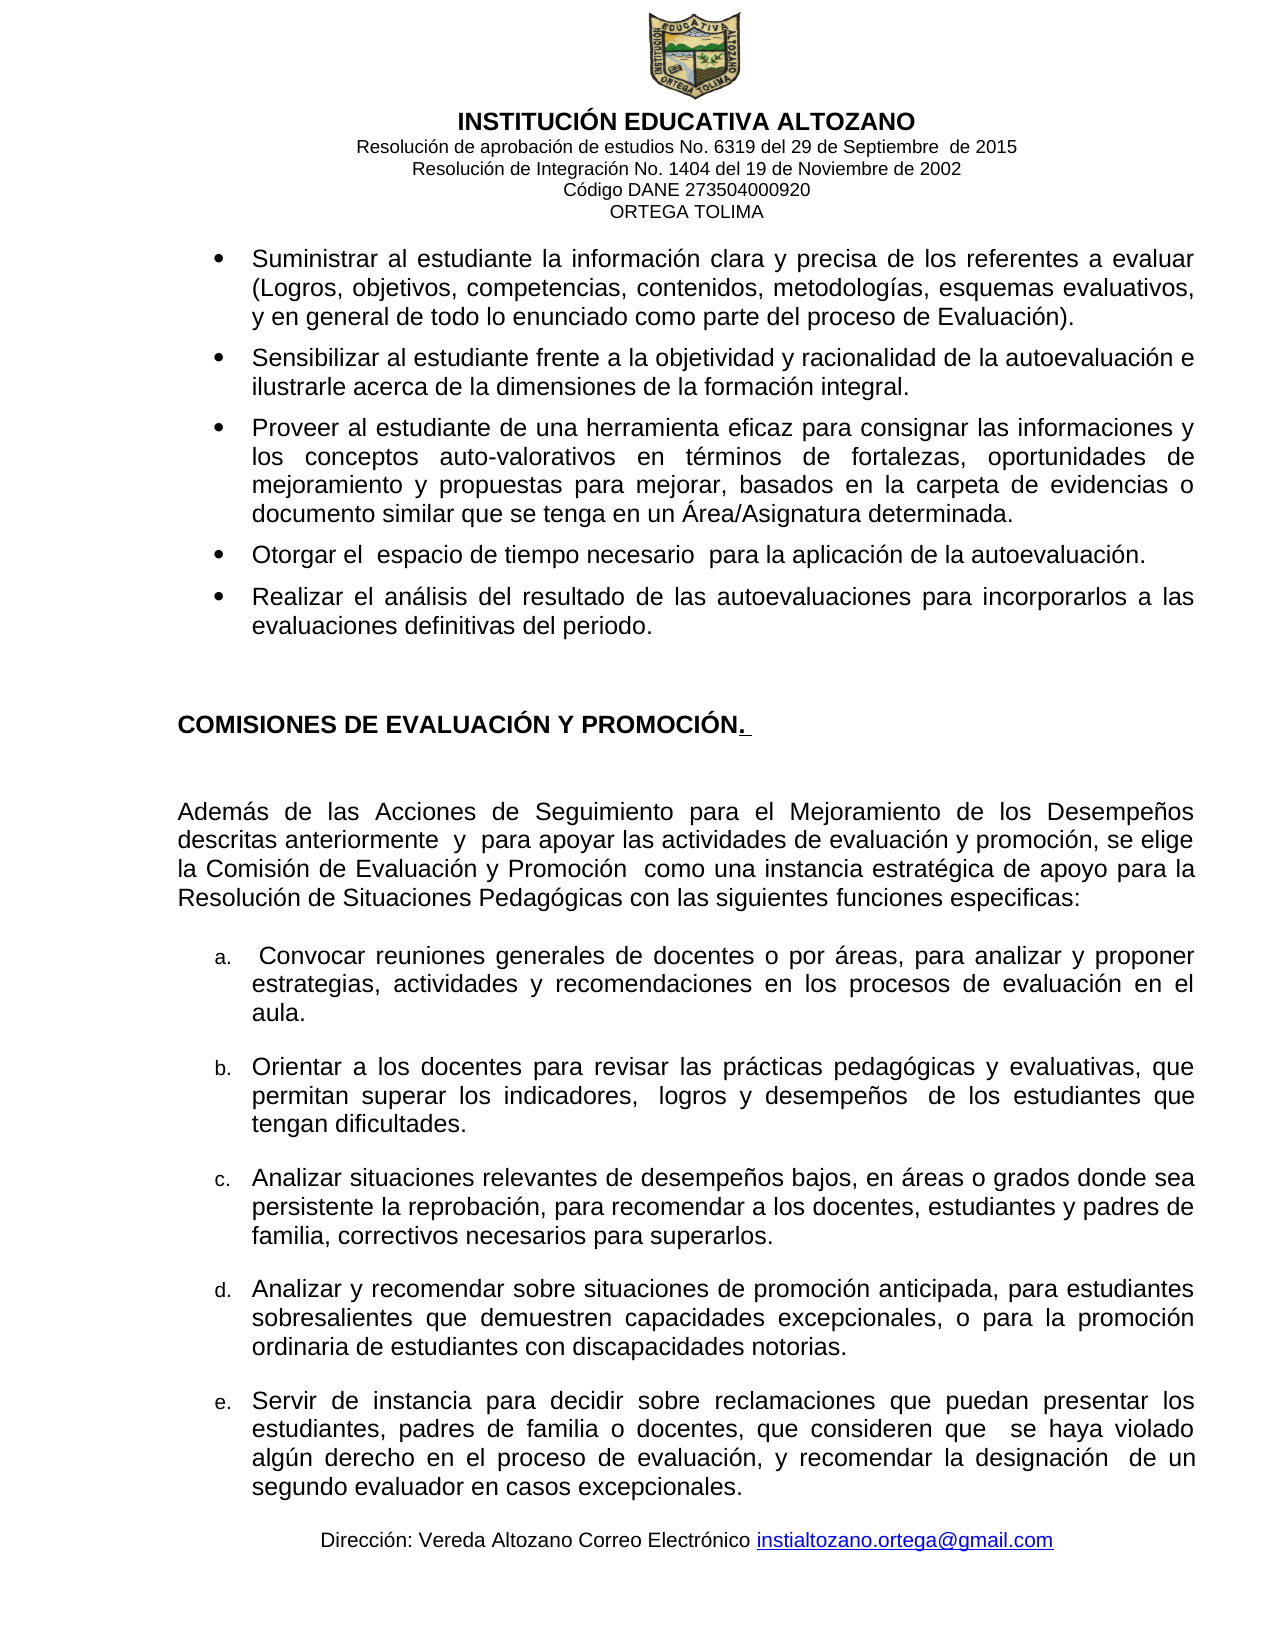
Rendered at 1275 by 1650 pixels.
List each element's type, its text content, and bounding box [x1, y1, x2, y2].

text Además de las Acciones de Seguimiento para el Mejoramiento de los Desempeños descritas anteriormente y para apoyar las actividades de evaluación y promoción, se elige la Comisión de Evaluación y Promoción como una instancia estratégica de apoyo para la Resolución de Situaciones Pedagógicas con las siguientes funciones especificas: [177, 796, 1196, 911]
picture [644, 11, 743, 108]
text COMISIONES DE EVALUACIÓN Y PROMOCIÓN. [177, 710, 1196, 738]
list Servir de instancia para decidir sobre reclamaciones que puedan presentar los estudiantes, padres de familia o docentes, que consideren que se haya violado algún derecho en el proceso de evaluación, y recomendar la designación de un segundo evaluador en casos excepcionales. [214, 1386, 1196, 1501]
list Suministrar al estudiante la información clara y precisa de los referentes a evaluar (Logros, objetivos, competencias, contenidos, metodologías, esquemas evaluativos, y en general de todo lo enunciado como parte del proceso de Evaluación). [214, 244, 1196, 330]
list Analizar situaciones relevantes de desempeños bajos, en áreas o grados donde sea persistente la reprobación, para recomendar a los docentes, estudiantes y padres de familia, correctivos necesarios para superarlos. [214, 1163, 1196, 1249]
list Proveer al estudiante de una herramienta eficaz para consignar las informaciones y los conceptos auto-valorativos en términos de fortalezas, oportunidades de mejoramiento y propuestas para mejorar, basados en la carpeta de evidencias o documento similar que se tenga en un Área/Asignatura determinada. [214, 413, 1196, 528]
list Realizar el análisis del resultado de las autoevaluaciones para incorporarlos a las evaluaciones definitivas del periodo. [214, 582, 1196, 639]
list Otorgar el espacio de tiempo necesario para la aplicación de la autoevaluación. [214, 540, 1196, 569]
list Orientar a los docentes para revisar las prácticas pedagógicas y evaluativas, que permitan superar los indicadores, logros y desempeños de los estudiantes que tengan dificultades. [214, 1052, 1196, 1138]
list Analizar y recomendar sobre situaciones de promoción anticipada, para estudiantes sobresalientes que demuestren capacidades excepcionales, o para la promoción ordinaria de estudiantes con discapacidades notorias. [214, 1274, 1196, 1361]
list Sensibilizar al estudiante frente a la objetividad y racionalidad de la autoevaluación e ilustrarle acerca de la dimensiones de la formación integral. [214, 343, 1196, 400]
list Convocar reuniones generales de docentes o por áreas, para analizar y proponer estrategias, actividades y recomendaciones en los procesos de evaluación en el aula. [214, 941, 1196, 1027]
